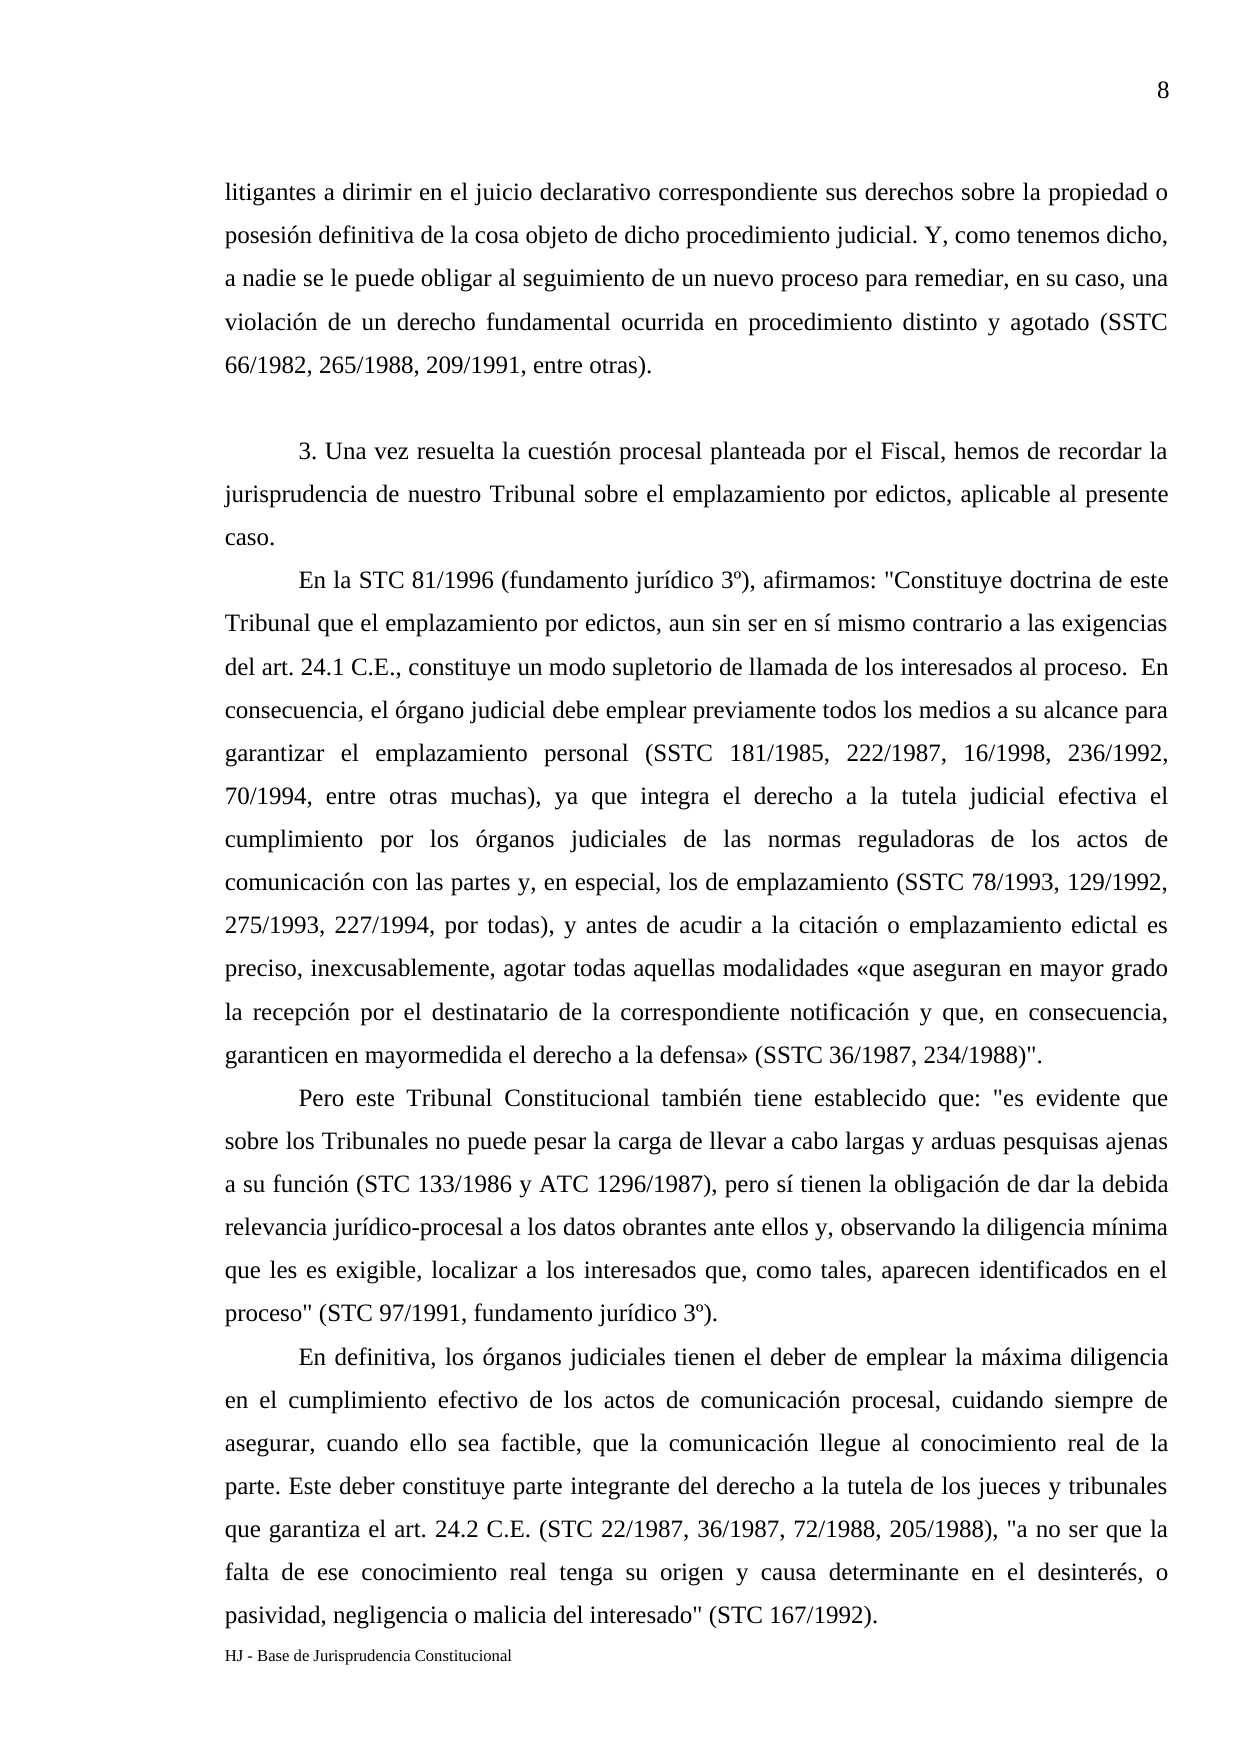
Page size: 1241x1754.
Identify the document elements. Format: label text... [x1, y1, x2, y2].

text 3. Una vez resuelta la cuestión procesal planteada por el Fiscal, hemos de recordar la jurisprudencia de nuestro Tribunal sobre el emplazamiento por edictos, aplicable al presente caso. [224, 436, 1169, 551]
text Pero este Tribunal Constitucional también tiene establecido que: "es evidente que sobre los Tribunales no puede pesar la carga de llevar a cabo largas y arduas pesquisas ajenas a su función (STC 133/1986 y ATC 1296/1987), pero sí tienen la obligación de dar la debida relevancia jurídico-procesal a los datos obrantes ante ellos y, observando la diligencia mínima que les es exigible, localizar a los interesados que, como tales, aparecen identificados en el proceso" (STC 97/1991, fundamento jurídico 3º). [224, 1083, 1169, 1327]
text En definitiva, los órganos judiciales tienen el deber de emplear la máxima diligencia en el cumplimiento efectivo de los actos de comunicación procesal, cuidando siempre de asegurar, cuando ello sea factible, que la comunicación llegue al conocimiento real de la parte. Este deber constituye parte integrante del derecho a la tutela de los jueces y tribunales que garantiza el art. 24.2 C.E. (STC 22/1987, 36/1987, 72/1988, 205/1988), "a no ser que la falta de ese conocimiento real tenga su origen y causa determinante en el desinterés, o pasividad, negligencia o malicia del interesado" (STC 167/1992). [224, 1342, 1169, 1629]
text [224, 177, 1169, 378]
text En la STC 81/1996 (fundamento jurídico 3º), afirmamos: "Constituye doctrina de este Tribunal que el emplazamiento por edictos, aun sin ser en sí mismo contrario a las exigencias del art. 24.1 C.E., constituye un modo supletorio de llamada de los interesados al proceso. En consecuencia, el órgano judicial debe emplear previamente todos los medios a su alcance para garantizar el emplazamiento personal (SSTC 181/1985, 222/1987, 16/1998, 236/1992, 70/1994, entre otras muchas), ya que integra el derecho a la tutela judicial efectiva el cumplimiento por los órganos judiciales de las normas reguladoras de los actos de comunicación con las partes y, en especial, los de emplazamiento (SSTC 78/1993, 129/1992, 275/1993, 227/1994, por todas), y antes de acudir a la citación o emplazamiento edictal es preciso, inexcusablemente, agotar todas aquellas modalidades «que aseguran en mayor grado la recepción por el destinatario de la correspondiente notificación y que, en consecuencia, garanticen en mayormedida el derecho a la defensa» (SSTC 36/1987, 234/1988)". [224, 565, 1169, 1068]
